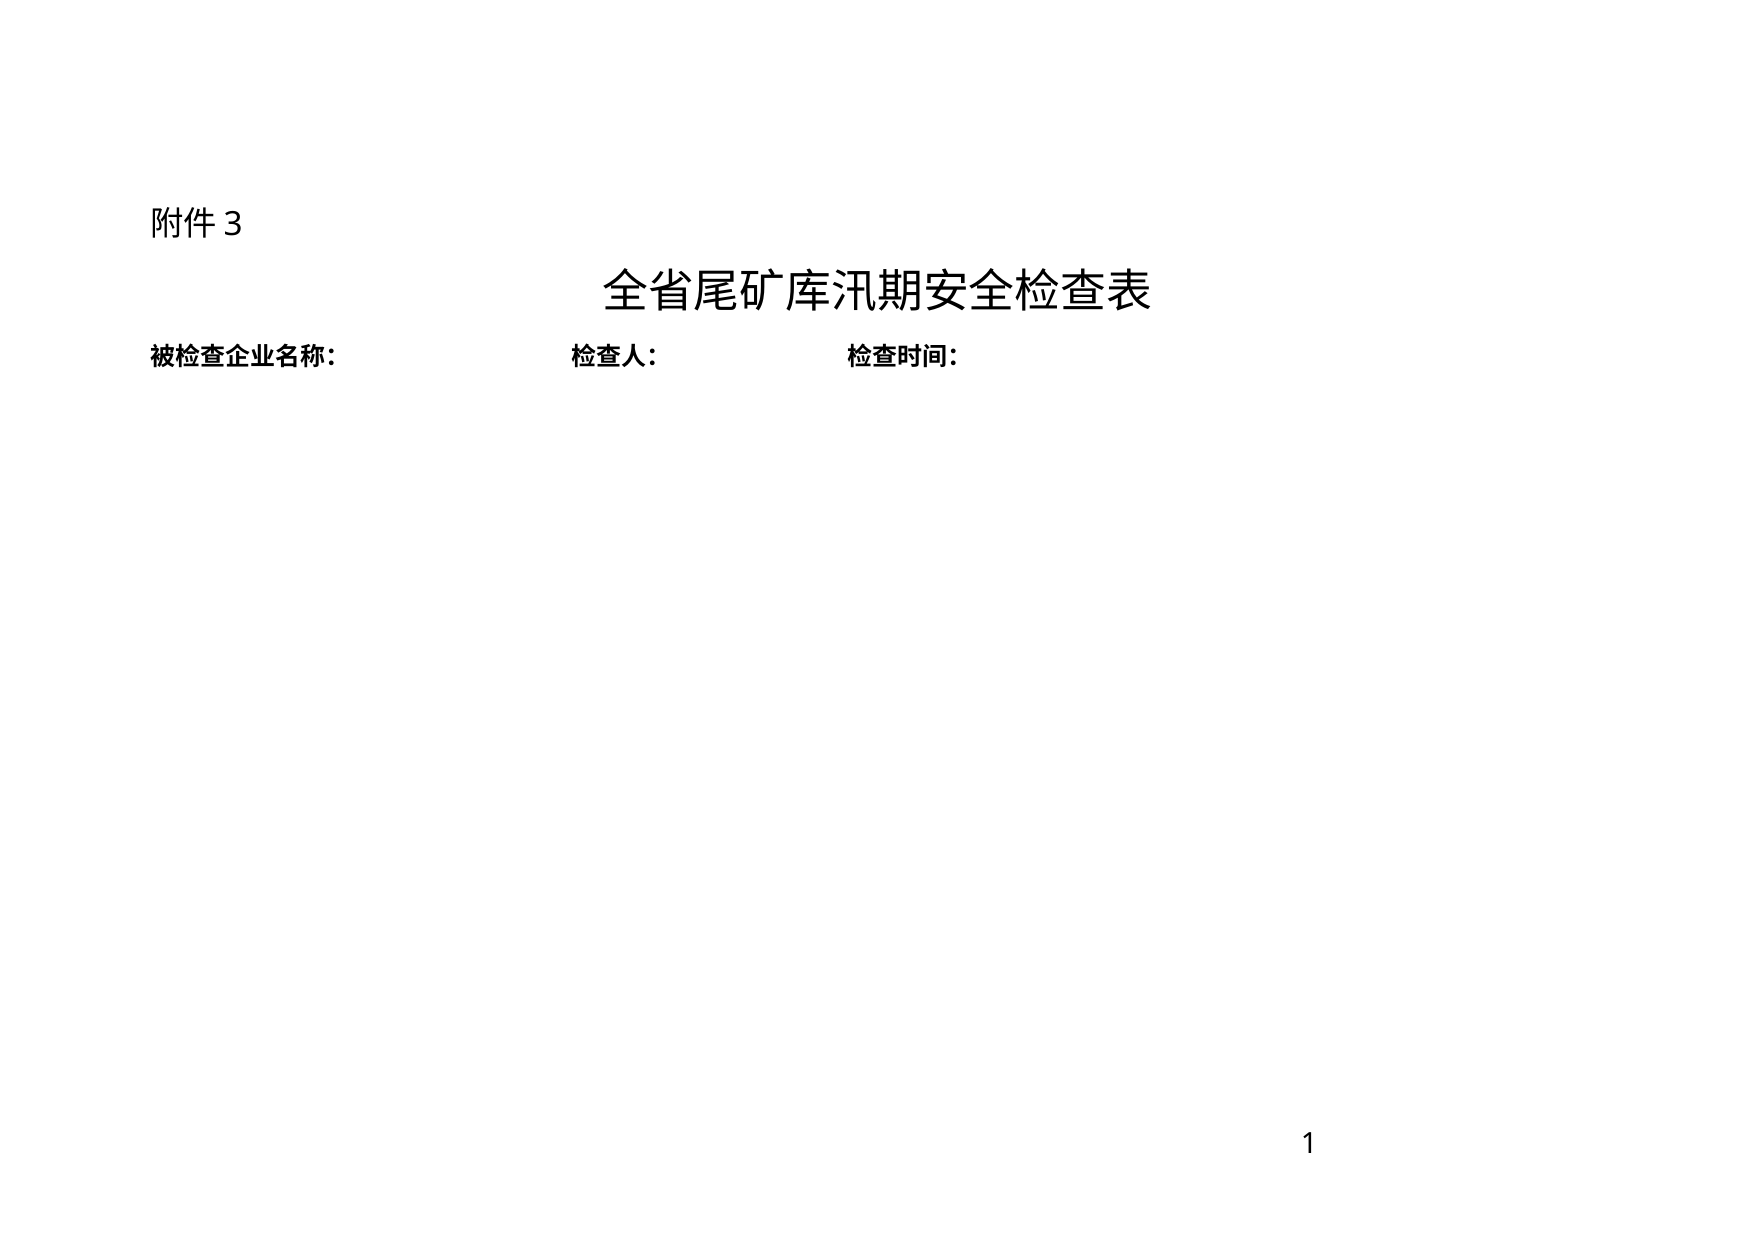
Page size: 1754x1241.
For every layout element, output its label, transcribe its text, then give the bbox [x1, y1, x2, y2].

text 全省尾矿库汛期安全检查表 [150, 254, 1604, 321]
text 被检查企业名称： 检查人： 检查时间： [150, 321, 1604, 387]
text 附件3 [150, 188, 1604, 254]
